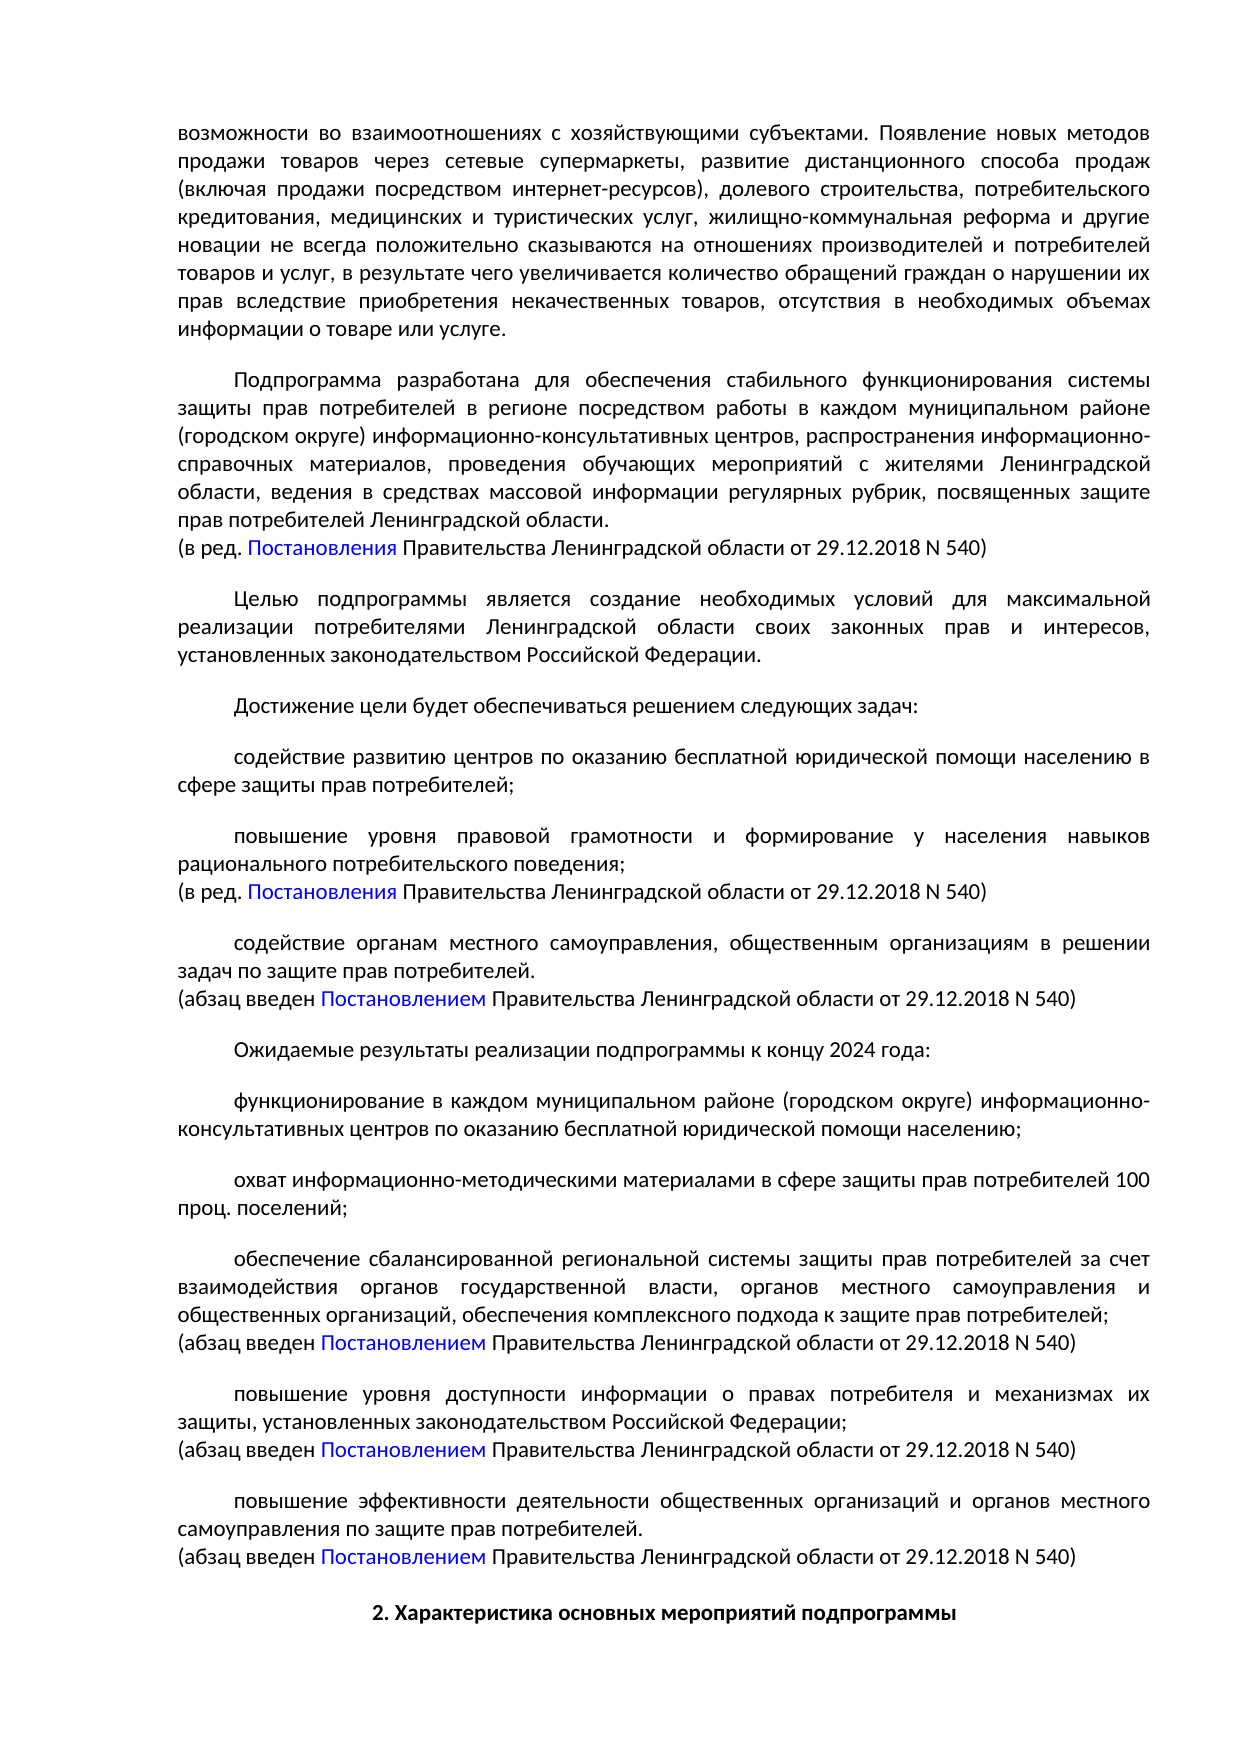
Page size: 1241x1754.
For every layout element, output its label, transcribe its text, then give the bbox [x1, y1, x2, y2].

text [177, 118, 1152, 342]
text содействие органам местного самоуправления, общественным организациям в решении задач по защите прав потребителей. [177, 928, 1152, 984]
text Достижение цели будет обеспечиваться решением следующих задач: [177, 691, 1152, 719]
text повышение эффективности деятельности общественных организаций и органов местного самоуправления по защите прав потребителей. [177, 1486, 1152, 1542]
text содействие развитию центров по оказанию бесплатной юридической помощи населению в сфере защиты прав потребителей; [177, 742, 1152, 798]
text охват информационно-методическими материалами в сфере защиты прав потребителей 100 проц. поселений; [177, 1165, 1152, 1221]
text повышение уровня доступности информации о правах потребителя и механизмах их защиты, установленных законодательством Российской Федерации; [177, 1379, 1152, 1435]
text (абзац введен Постановлением Правительства Ленинградской области от 29.12.2018 N 540) [177, 1542, 1152, 1570]
title 2. Характеристика основных мероприятий подпрограммы [177, 1598, 1152, 1626]
text Ожидаемые результаты реализации подпрограммы к концу 2024 года: [177, 1035, 1152, 1063]
text Подпрограмма разработана для обеспечения стабильного функционирования системы защиты прав потребителей в регионе посредством работы в каждом муниципальном районе (городском округе) информационно-консультативных центров, распространения информационно-справочных материалов, проведения обучающих мероприятий с жителями Ленинградской области, ведения в средствах массовой информации регулярных рубрик, посвященных защите прав потребителей Ленинградской области. [177, 365, 1152, 533]
text (абзац введен Постановлением Правительства Ленинградской области от 29.12.2018 N 540) [177, 1328, 1152, 1356]
text (абзац введен Постановлением Правительства Ленинградской области от 29.12.2018 N 540) [177, 984, 1152, 1012]
text (абзац введен Постановлением Правительства Ленинградской области от 29.12.2018 N 540) [177, 1435, 1152, 1463]
text повышение уровня правовой грамотности и формирование у населения навыков рационального потребительского поведения; [177, 821, 1152, 877]
text Целью подпрограммы является создание необходимых условий для максимальной реализации потребителями Ленинградской области своих законных прав и интересов, установленных законодательством Российской Федерации. [177, 584, 1152, 668]
text (в ред. Постановления Правительства Ленинградской области от 29.12.2018 N 540) [177, 533, 1152, 561]
text функционирование в каждом муниципальном районе (городском округе) информационно-консультативных центров по оказанию бесплатной юридической помощи населению; [177, 1086, 1152, 1142]
text обеспечение сбалансированной региональной системы защиты прав потребителей за счет взаимодействия органов государственной власти, органов местного самоуправления и общественных организаций, обеспечения комплексного подхода к защите прав потребителей; [177, 1244, 1152, 1328]
text (в ред. Постановления Правительства Ленинградской области от 29.12.2018 N 540) [177, 877, 1152, 905]
